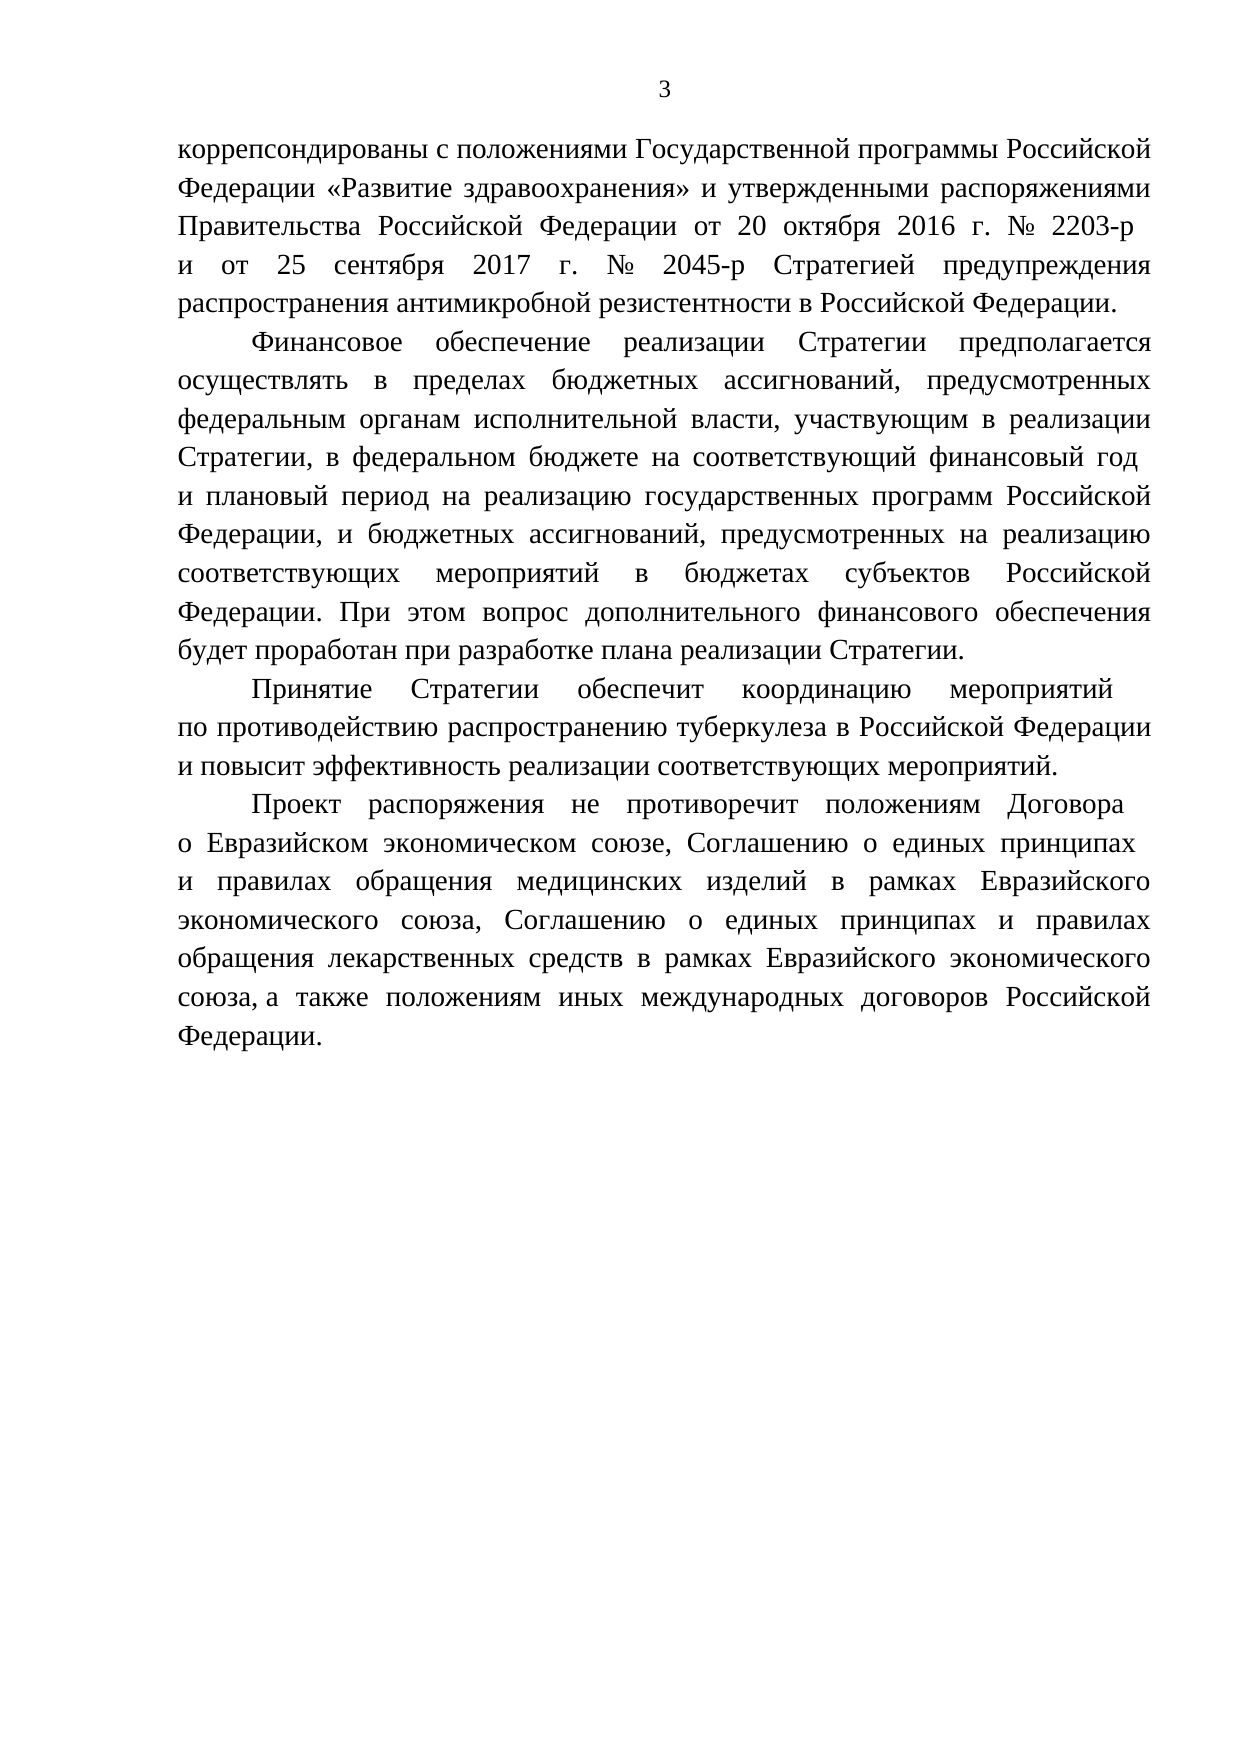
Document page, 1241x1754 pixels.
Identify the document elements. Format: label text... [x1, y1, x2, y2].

text Финансовое обеспечение реализации Стратегии предполагается осуществлять в пределах бюджетных ассигнований, предусмотренных федеральным органам исполнительной власти, участвующим в реализации Стратегии, в федеральном бюджете на соответствующий финансовый год и плановый период на реализацию государственных программ Российской Федерации, и бюджетных ассигнований, предусмотренных на реализацию соответствующих мероприятий в бюджетах субъектов Российской Федерации. При этом вопрос дополнительного финансового обеспечения будет проработан при разработке плана реализации Стратегии. [177, 324, 1152, 666]
text Принятие Стратегии обеспечит координацию мероприятий по противодействию распространению туберкулеза в Российской Федерации и повысит эффективность реализации соответствующих мероприятий. [177, 671, 1152, 781]
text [177, 131, 1152, 319]
text Проект распоряжения не противоречит положениям Договора о Евразийском экономическом союзе, Соглашению о единых принципах и правилах обращения медицинских изделий в рамках Евразийского экономического союза, Соглашению о единых принципах и правилах обращения лекарственных средств в рамках Евразийского экономического союза, а также положениям иных международных договоров Российской Федерации. [177, 786, 1152, 1051]
